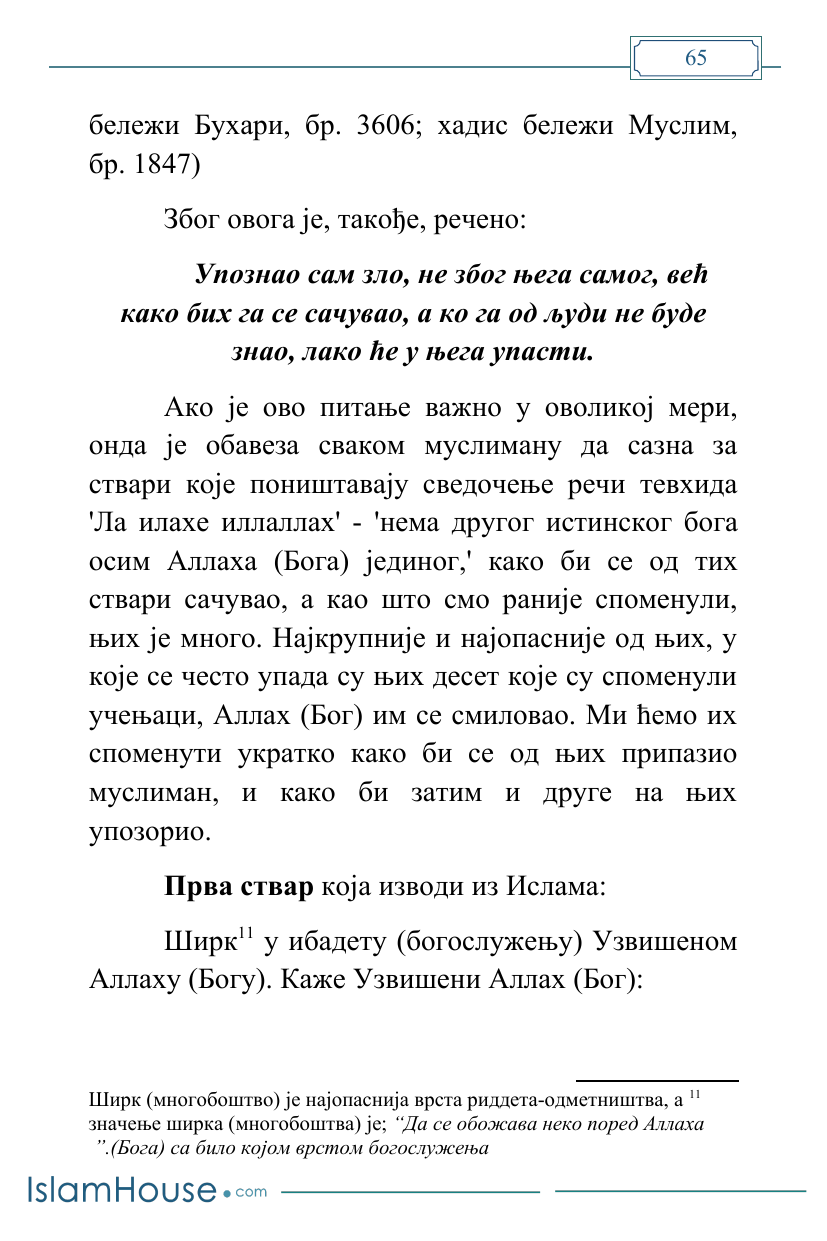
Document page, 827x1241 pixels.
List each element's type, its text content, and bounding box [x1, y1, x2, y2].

text Због овога је, такође, речено: [89, 201, 738, 235]
picture [548, 1170, 807, 1208]
text Ако је ово питање важно у оволикој мери, онда је обавеза сваком муслиману да сазна за ствари које поништавају сведочење речи тевхида 'Ла илахе иллаллах' - 'нема другог истинског бога осим Аллаха (Бога) јединог,' како би се од тих ствари сачувао, а као што смо раније споменули, њих је много. Најкрупније и најопасније од њих, у које се често упада су њих десет које су споменули учењаци, Аллах (Бог) им се смиловао. Ми ћемо их споменути укратко како би се од њих припазио муслиман, и како би затим и друге на њих упозорио. [89, 389, 738, 846]
text Упознао сам зло, не због њега самог, већ како бих га се сачувао, а ко га од људи не буде знао, лако ће у њега упасти. [89, 256, 738, 367]
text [89, 107, 738, 179]
text Ширк у ибадету (богослужењу) Узвишеном Аллаху (Богу). Каже Узвишени Аллах (Бог): [89, 923, 738, 995]
text Прва ствар која изводи из Ислама: [89, 868, 738, 901]
picture [20, 1171, 541, 1209]
